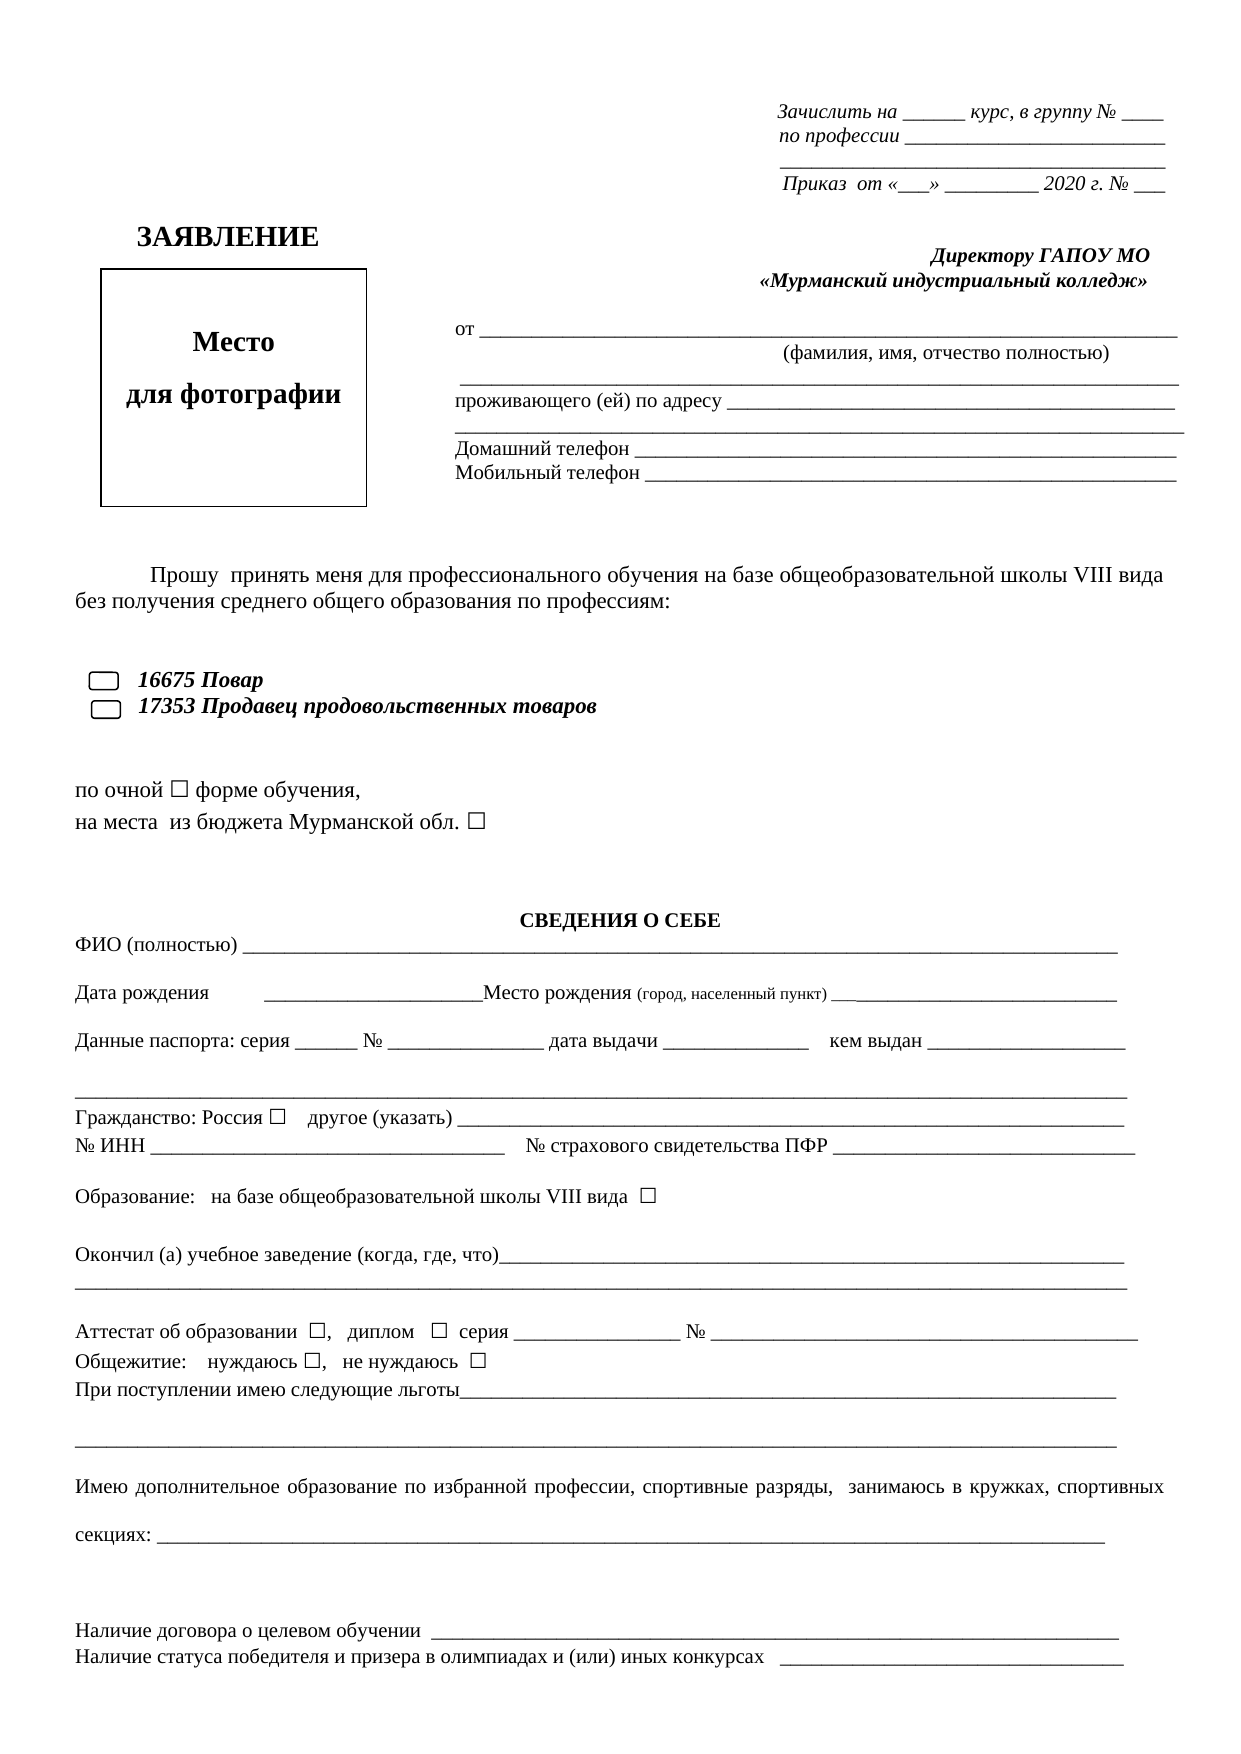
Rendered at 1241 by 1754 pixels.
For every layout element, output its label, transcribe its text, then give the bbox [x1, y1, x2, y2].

text Гражданство: Россия ☐ другое (указать) ________________________________________________________________ [75, 1102, 1165, 1131]
text Аттестат об образовании ☐, диплом ☐ серия ________________ № _________________________________________ [75, 1316, 1165, 1344]
text Окончил (а) учебное заведение (когда, где, что)____________________________________________________________ [75, 1242, 1165, 1266]
text При поступлении имею следующие льготы_______________________________________________________________ [75, 1377, 1165, 1401]
text по профессии _________________________ [75, 123, 1165, 147]
text Зачислить на ______ курс, в группу № ____ [75, 99, 1165, 123]
text Наличие договора о целевом обучении __________________________________________________________________ [75, 1618, 1165, 1642]
text 17353 Продавец продовольственных товаров [75, 693, 1165, 719]
text ФИО (полностью) ____________________________________________________________________________________ [75, 932, 1165, 956]
table_header ЗАЯВЛЕНИЕ [13, 219, 443, 508]
text Приказ от «___» _________ 2020 г. № ___ [75, 171, 1165, 195]
text Дата рождения _____________________Место рождения (город, населенный пункт) ____________________________ [75, 980, 1165, 1004]
text Имею дополнительное образование по избранной профессии, спортивные разряды, занимаюсь в кружках, спортивных секциях: ___________________________________________________________________________________________ [75, 1473, 1165, 1546]
text по очной ☐ форме обучения, [75, 773, 1165, 804]
text Образование: на базе общеобразовательной школы VIII вида ☐ [75, 1181, 1165, 1209]
text на места из бюджета Мурманской обл. ☐ [75, 804, 1165, 836]
text _____________________________________ [75, 147, 1165, 171]
text _____________________________________________________________________________________________________ [75, 1076, 1165, 1101]
text Прошу принять меня для профессионального обучения на базе общеобразовательной школы VIII вида без получения среднего общего образования по профессиям: [75, 561, 1165, 613]
text № ИНН __________________________________ № страхового свидетельства ПФР _____________________________ [75, 1133, 1165, 1157]
text _____________________________________________________________________________________________________ [75, 1268, 1165, 1292]
table_header Директору ГАПОУ МО «Мурманский индустриальный колледж» от ___________________________________________________________________ (фамилия, имя, отчество полностью) _____________________________________________________________________ проживающего (ей) по адресу ___________________________________________ ______________________________________________________________________ Домашний телефон ____________________________________________________ Мобильный телефон ___________________________________________________ [444, 219, 1200, 508]
text Общежитие: нуждаюсь ☐, не нуждаюсь ☐ [75, 1347, 1165, 1375]
text 16675 Повар [75, 666, 1165, 693]
text Наличие статуса победителя и призера в олимпиадах и (или) иных конкурсах _________________________________ [75, 1644, 1165, 1668]
text ____________________________________________________________________________________________________ [75, 1425, 1165, 1449]
text Данные паспорта: серия ______ № _______________ дата выдачи ______________ кем выдан ___________________ [75, 1028, 1165, 1052]
text СВЕДЕНИЯ О СЕБЕ [75, 908, 1165, 932]
